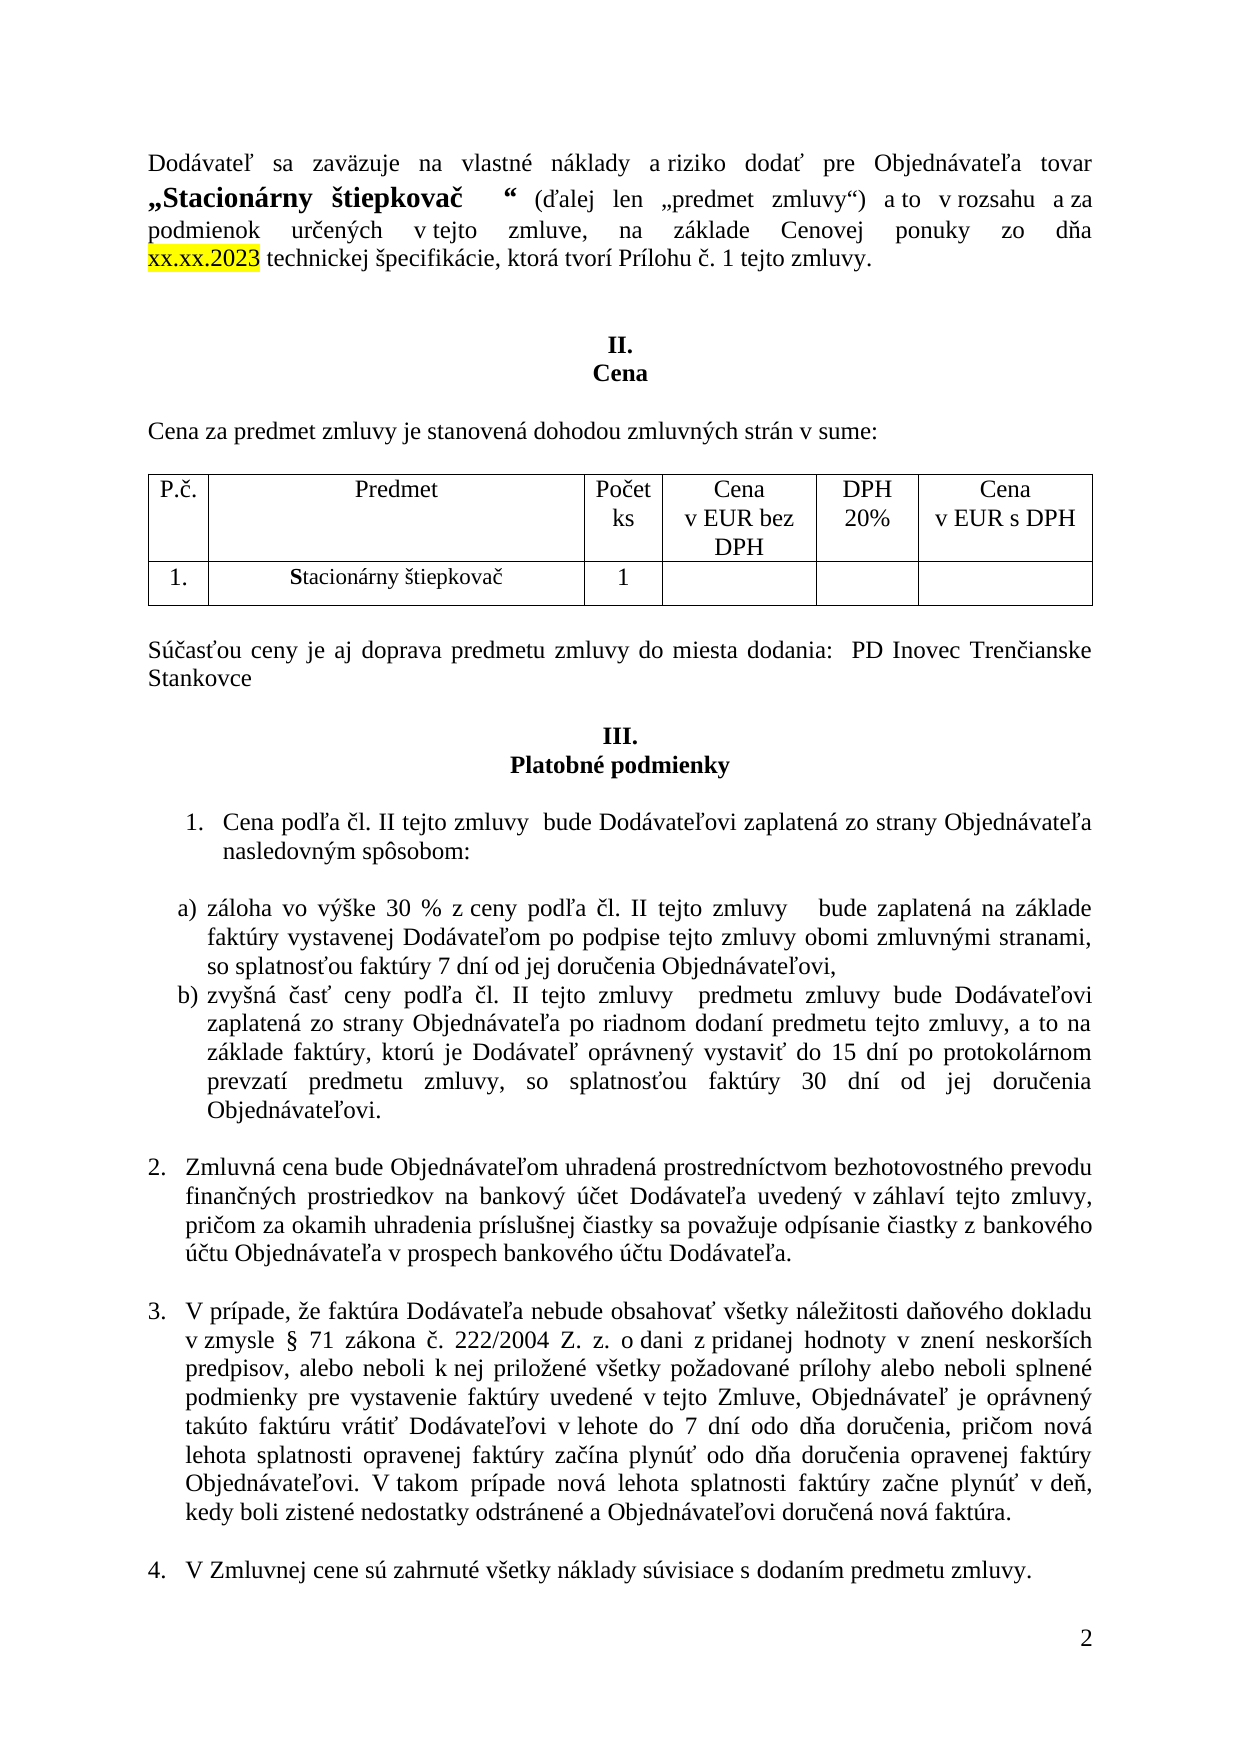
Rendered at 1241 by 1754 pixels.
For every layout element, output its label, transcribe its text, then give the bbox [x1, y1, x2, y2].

list V Zmluvnej cene sú zahrnuté všetky náklady súvisiace s dodaním predmetu zmluvy. [148, 1555, 1092, 1583]
list Cena podľa čl. II tejto zmluvy bude Dodávateľovi zaplatená zo strany Objednávateľa nasledovným spôsobom: [185, 807, 1092, 865]
text Súčasťou ceny je aj doprava predmetu zmluvy do miesta dodania: PD Inovec Trenčianske Stankovce [148, 635, 1092, 692]
table_header Cena v EUR bez DPH [663, 475, 816, 561]
table_cell 1. [149, 562, 208, 605]
text III. [148, 721, 1092, 750]
table_header Cena v EUR s DPH [919, 475, 1092, 561]
text Platobné podmienky [148, 750, 1092, 778]
list záloha vo výške 30 % z ceny podľa čl. II tejto zmluvy bude zaplatená na základe faktúry vystavenej Dodávateľom po podpise tejto zmluvy obomi zmluvnými stranami, so splatnosťou faktúry 7 dní od jej doručenia Objednávateľovi, [177, 893, 1092, 980]
table_cell 1 [585, 562, 662, 605]
table_header P.č. [149, 475, 208, 561]
table_cell [817, 562, 918, 605]
list V prípade, že faktúra Dodávateľa nebude obsahovať všetky náležitosti daňového dokladu v zmysle § 71 zákona č. 222/2004 Z. z. o dani z pridanej hodnoty v znení neskorších predpisov, alebo neboli k nej priložené všetky požadované prílohy alebo neboli splnené podmienky pre vystavenie faktúry uvedené v tejto Zmluve, Objednávateľ je oprávnený takúto faktúru vrátiť Dodávateľovi v lehote do 7 dní odo dňa doručenia, pričom nová lehota splatnosti opravenej faktúry začína plynúť odo dňa doručenia opravenej faktúry Objednávateľovi. V takom prípade nová lehota splatnosti faktúry začne plynúť v deň, kedy boli zistené nedostatky odstránené a Objednávateľovi doručená nová faktúra. [148, 1296, 1092, 1526]
table_cell Stacionárny štiepkovač [209, 562, 584, 605]
list Zmluvná cena bude Objednávateľom uhradená prostredníctvom bezhotovostného prevodu finančných prostriedkov na bankový účet Dodávateľa uvedený v záhlaví tejto zmluvy, pričom za okamih uhradenia príslušnej čiastky sa považuje odpísanie čiastky z bankového účtu Objednávateľa v prospech bankového účtu Dodávateľa. [148, 1152, 1092, 1267]
table_header DPH 20% [817, 475, 918, 561]
text II. [148, 330, 1092, 358]
list zvyšná časť ceny podľa čl. II tejto zmluvy predmetu zmluvy bude Dodávateľovi zaplatená zo strany Objednávateľa po riadnom dodaní predmetu tejto zmluvy, a to na základe faktúry, ktorú je Dodávateľ oprávnený vystaviť do 15 dní po protokolárnom prevzatí predmetu zmluvy, so splatnosťou faktúry 30 dní od jej doručenia Objednávateľovi. [177, 980, 1092, 1123]
text Cena [148, 358, 1092, 387]
table_header Predmet [209, 475, 584, 561]
text Dodávateľ sa zaväzuje na vlastné náklady a riziko dodať pre Objednávateľa tovar „Stacionárny štiepkovač “ (ďalej len „predmet zmluvy“) a to v rozsahu a za podmienok určených v tejto zmluve, na základe Cenovej ponuky zo dňa xx.xx.2023 technickej špecifikácie, ktorá tvorí Prílohu č. 1 tejto zmluvy. [148, 148, 1092, 272]
table_header Počet ks [585, 475, 662, 561]
text Cena za predmet zmluvy je stanovená dohodou zmluvných strán v sume: [148, 416, 1092, 445]
table_cell [919, 562, 1092, 605]
table_cell [663, 562, 816, 605]
